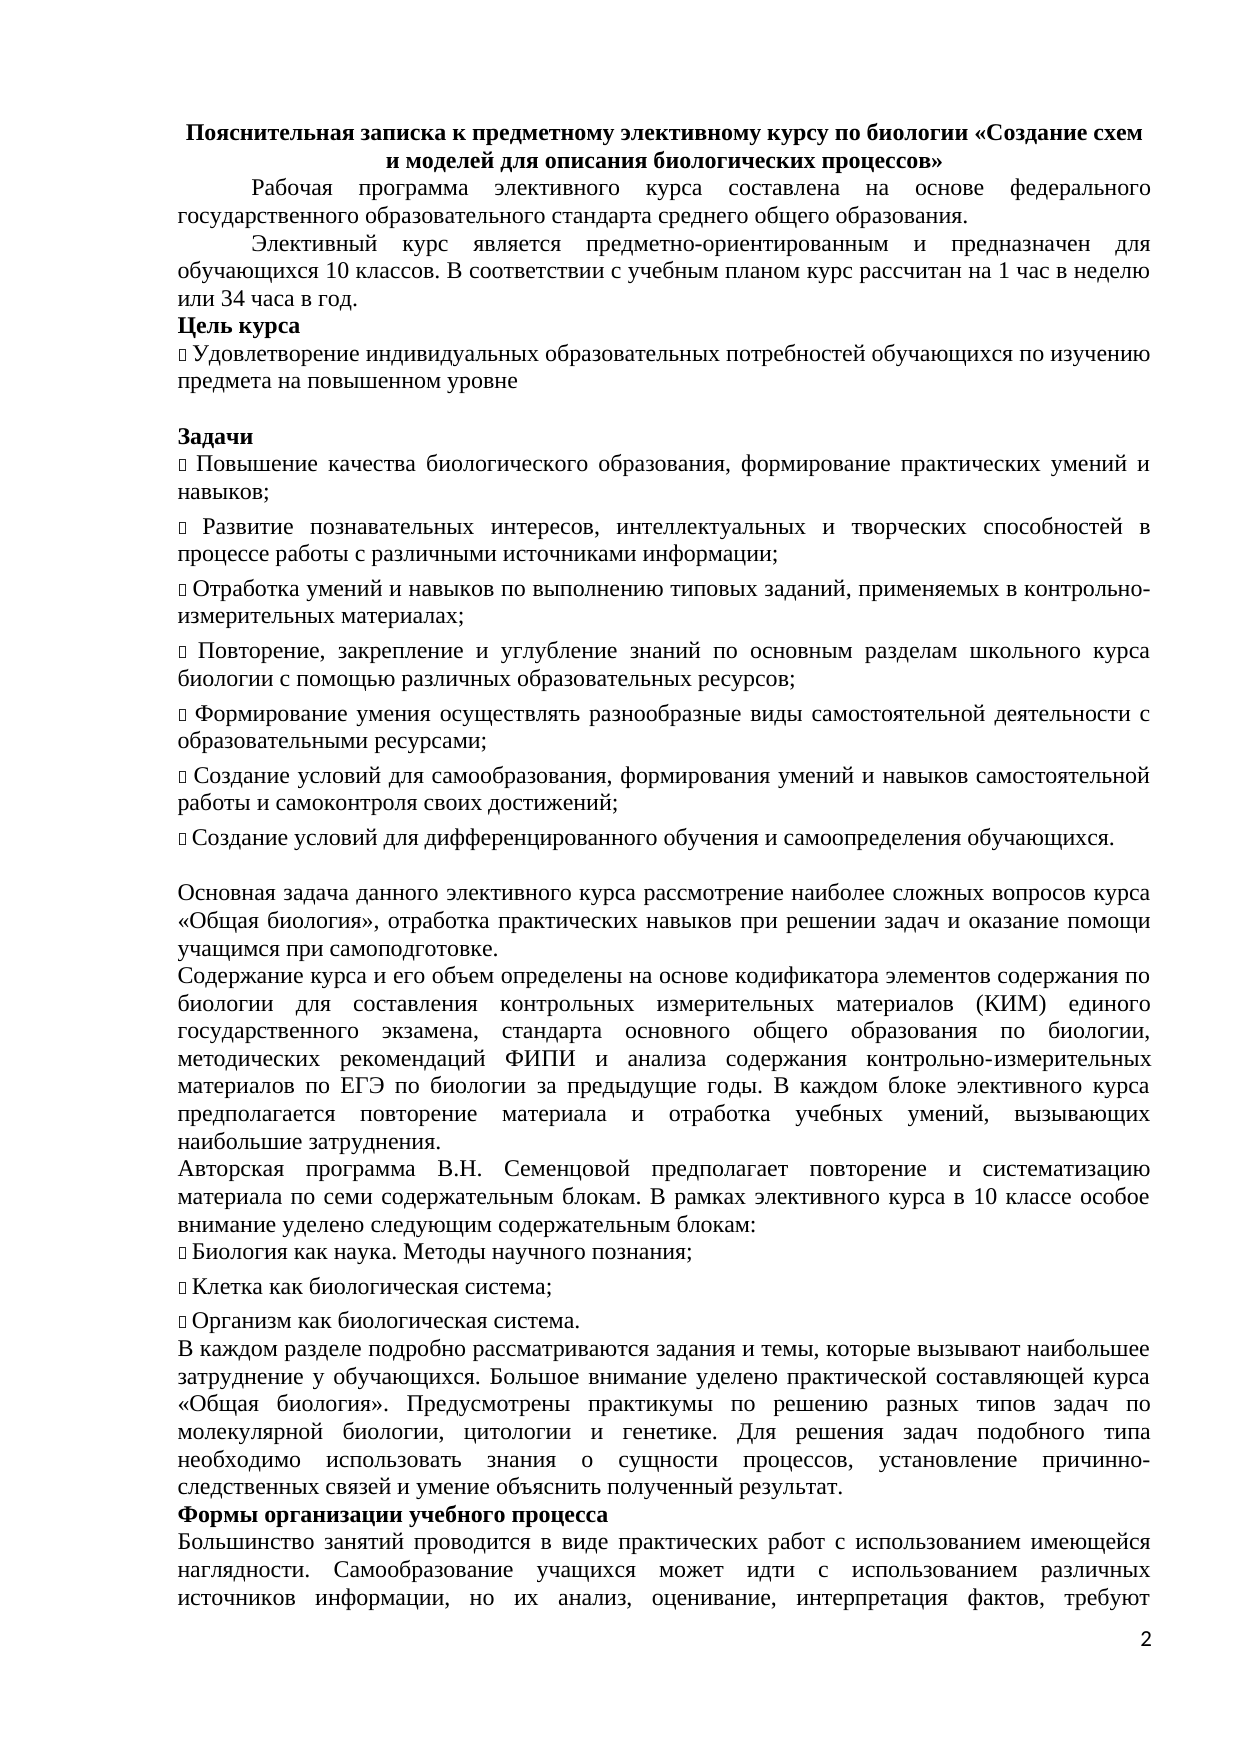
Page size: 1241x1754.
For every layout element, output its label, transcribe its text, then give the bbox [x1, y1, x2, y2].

text Элективный курс является предметно-ориентированным и предназначен для обучающихся 10 классов. В соответствии с учебным планом курс рассчитан на 1 час в неделю или 34 часа в год. [177, 228, 1152, 311]
text  Отработка умений и навыков по выполнению типовых заданий, применяемых в контрольно-измерительных материалах; [177, 574, 1152, 629]
text  Создание условий для самообразования, формирования умений и навыков самостоятельной работы и самоконтроля своих достижений; [177, 761, 1152, 816]
text Содержание курса и его объем определены на основе кодификатора элементов содержания по биологии для составления контрольных измерительных материалов (КИМ) единого государственного экзамена, стандарта основного общего образования по биологии, методических рекомендаций ФИПИ и анализа содержания контрольно-измерительных материалов по ЕГЭ по биологии за предыдущие годы. В каждом блоке элективного курса предполагается повторение материала и отработка учебных умений, вызывающих наибольшие затруднения. [177, 961, 1152, 1154]
text Цель курса [177, 311, 1152, 339]
text  Повторение, закрепление и углубление знаний по основным разделам школьного курса биологии с помощью различных образовательных ресурсов; [177, 636, 1152, 691]
text Рабочая программа элективного курса составлена на основе федерального государственного образовательного стандарта среднего общего образования. [177, 173, 1152, 228]
text  Клетка как биологическая система; [177, 1272, 1152, 1299]
text  Развитие познавательных интересов, интеллектуальных и творческих способностей в процессе работы с различными источниками информации; [177, 512, 1152, 567]
text Пояснительная записка к предметному элективному курсу по биологии «Создание схем и моделей для описания биологических процессов» [177, 118, 1152, 173]
text  Удовлетворение индивидуальных образовательных потребностей обучающихся по изучению предмета на повышенном уровне [177, 339, 1152, 394]
text  Создание условий для дифференцированного обучения и самоопределения обучающихся. [177, 823, 1152, 851]
text  Повышение качества биологического образования, формирование практических умений и навыков; [177, 449, 1152, 504]
text Основная задача данного элективного курса рассмотрение наиболее сложных вопросов курса «Общая биология», отработка практических навыков при решении задач и оказание помощи учащимся при самоподготовке. [177, 878, 1152, 961]
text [177, 1527, 1152, 1610]
text Задачи [177, 422, 1152, 449]
text В каждом разделе подробно рассматриваются задания и темы, которые вызывают наибольшее затруднение у обучающихся. Большое внимание уделено практической составляющей курса «Общая биология». Предусмотрены практикумы по решению разных типов задач по молекулярной биологии, цитологии и генетике. Для решения задач подобного типа необходимо использовать знания о сущности процессов, установление причинно-следственных связей и умение объяснить полученный результат. [177, 1334, 1152, 1500]
text  Формирование умения осуществлять разнообразные виды самостоятельной деятельности с образовательными ресурсами; [177, 698, 1152, 754]
text  Биология как наука. Методы научного познания; [177, 1237, 1152, 1265]
text Формы организации учебного процесса [177, 1500, 1152, 1527]
text  Организм как биологическая система. [177, 1307, 1152, 1334]
text Авторская программа В.Н. Семенцовой предполагает повторение и систематизацию материала по семи содержательным блокам. В рамках элективного курса в 10 классе особое внимание уделено следующим содержательным блокам: [177, 1154, 1152, 1237]
